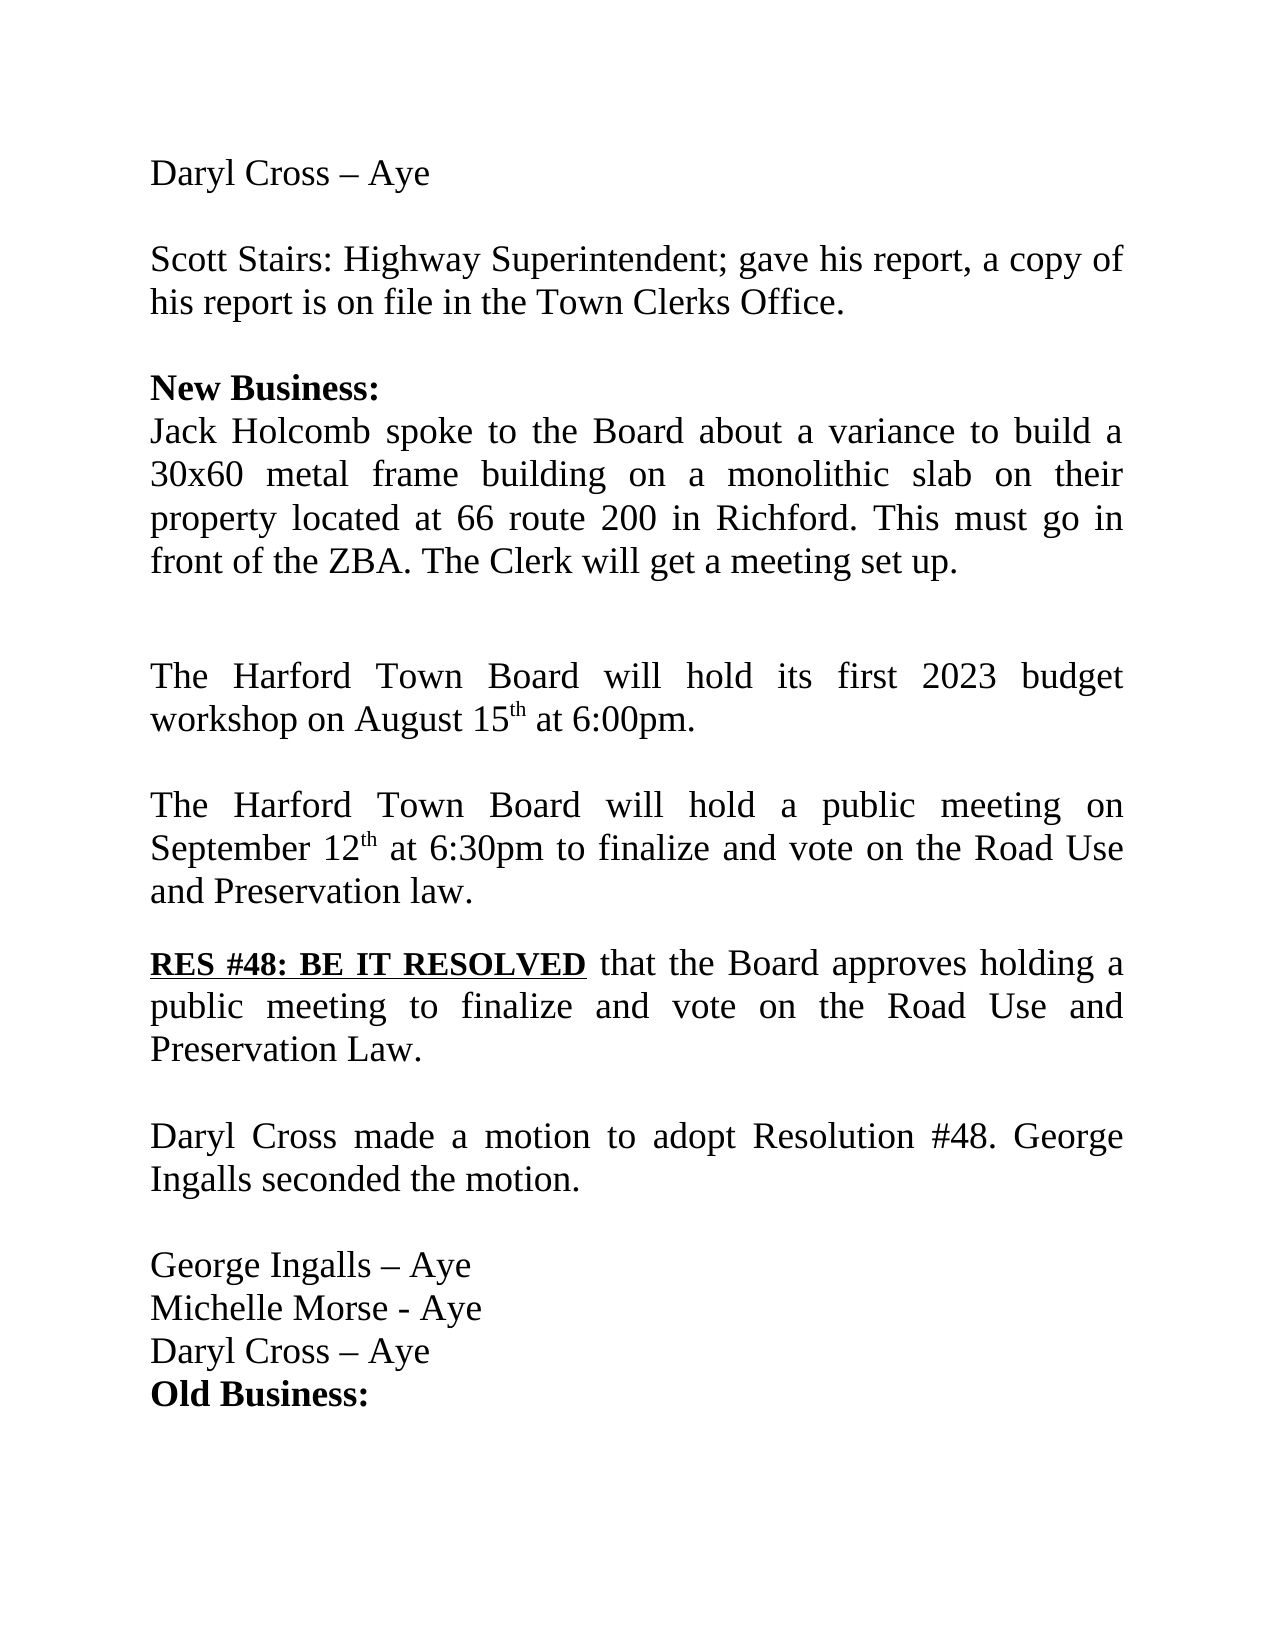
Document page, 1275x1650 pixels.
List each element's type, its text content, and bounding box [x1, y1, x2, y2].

text New Business: [150, 366, 1125, 409]
text Old Business: [150, 1372, 1125, 1415]
text Michelle Morse - Aye [150, 1286, 1125, 1329]
text The Harford Town Board will hold its first 2023 budget workshop on August 15th at 6:00pm. [150, 653, 1125, 739]
text RES #48: BE IT RESOLVED that the Board approves holding a public meeting to finalize and vote on the Road Use and Preservation Law. [150, 941, 1125, 1070]
text Daryl Cross – Aye [150, 1329, 1125, 1372]
text George Ingalls – Aye [150, 1242, 1125, 1286]
text Scott Stairs: Highway Superintendent; gave his report, a copy of his report is on file in the Town Clerks Office. [150, 236, 1125, 322]
text Daryl Cross made a motion to adopt Resolution #48. George Ingalls seconded the motion. [150, 1113, 1125, 1199]
text Jack Holcomb spoke to the Board about a variance to build a 30x60 metal frame building on a monolithic slab on their property located at 66 route 200 in Richford. This must go in front of the ZBA. The Clerk will get a meeting set up. [150, 409, 1125, 581]
text The Harford Town Board will hold a public meeting on September 12th at 6:30pm to finalize and vote on the Road Use and Preservation law. [150, 782, 1125, 912]
text Daryl Cross – Aye [150, 150, 1125, 193]
